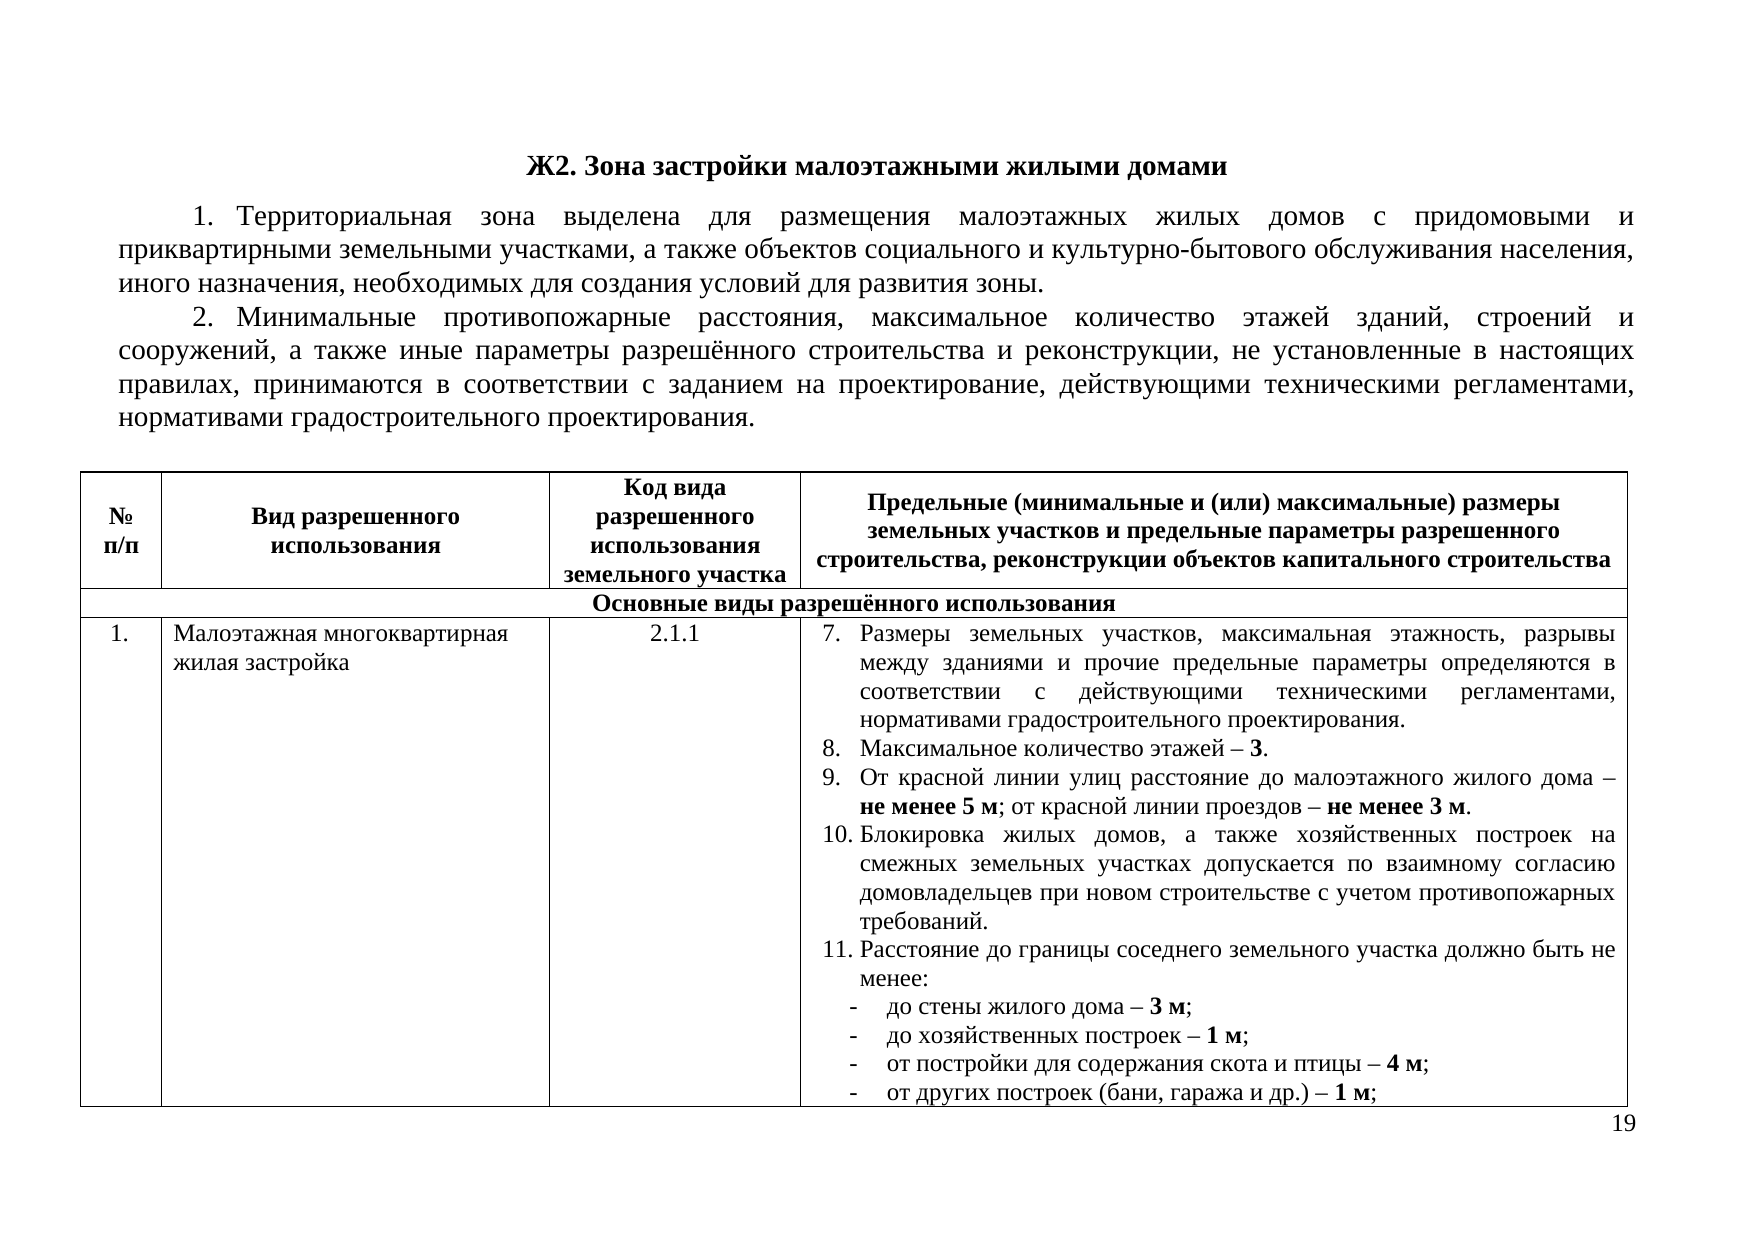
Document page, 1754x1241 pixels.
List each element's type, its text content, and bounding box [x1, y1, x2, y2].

table_header Вид разрешенного использования [162, 473, 549, 587]
table_header Код вида разрешенного использования земельного участка [550, 473, 800, 587]
table_header Предельные (минимальные и (или) максимальные) размеры земельных участков и предельные параметры разрешенного строительства, реконструкции объектов капитального строительства [801, 473, 1627, 587]
table_cell Основные виды разрешённого использования [81, 589, 1627, 617]
table_header № п/п [81, 473, 161, 587]
table_cell [81, 618, 161, 1106]
table_cell Малоэтажная многоквартирная жилая застройка [162, 618, 549, 1106]
subtitle Ж2. Зона застройки малоэтажными жилыми домами [118, 148, 1636, 181]
list Минимальные противопожарные расстояния, максимальное количество этажей зданий, строений и сооружений, а также иные параметры разрешённого строительства и реконструкции, не установленные в настоящих правилах, принимаются в соответствии с заданием на проектирование, действующими техническими регламентами, нормативами градостроительного проектирования. [118, 299, 1636, 433]
table_cell 2.1.1 [550, 618, 800, 1106]
list Территориальная зона выделена для размещения малоэтажных жилых домов с придомовыми и приквартирными земельными участками, а также объектов социального и культурно-бытового обслуживания населения, иного назначения, необходимых для создания условий для развития зоны. [118, 198, 1636, 299]
